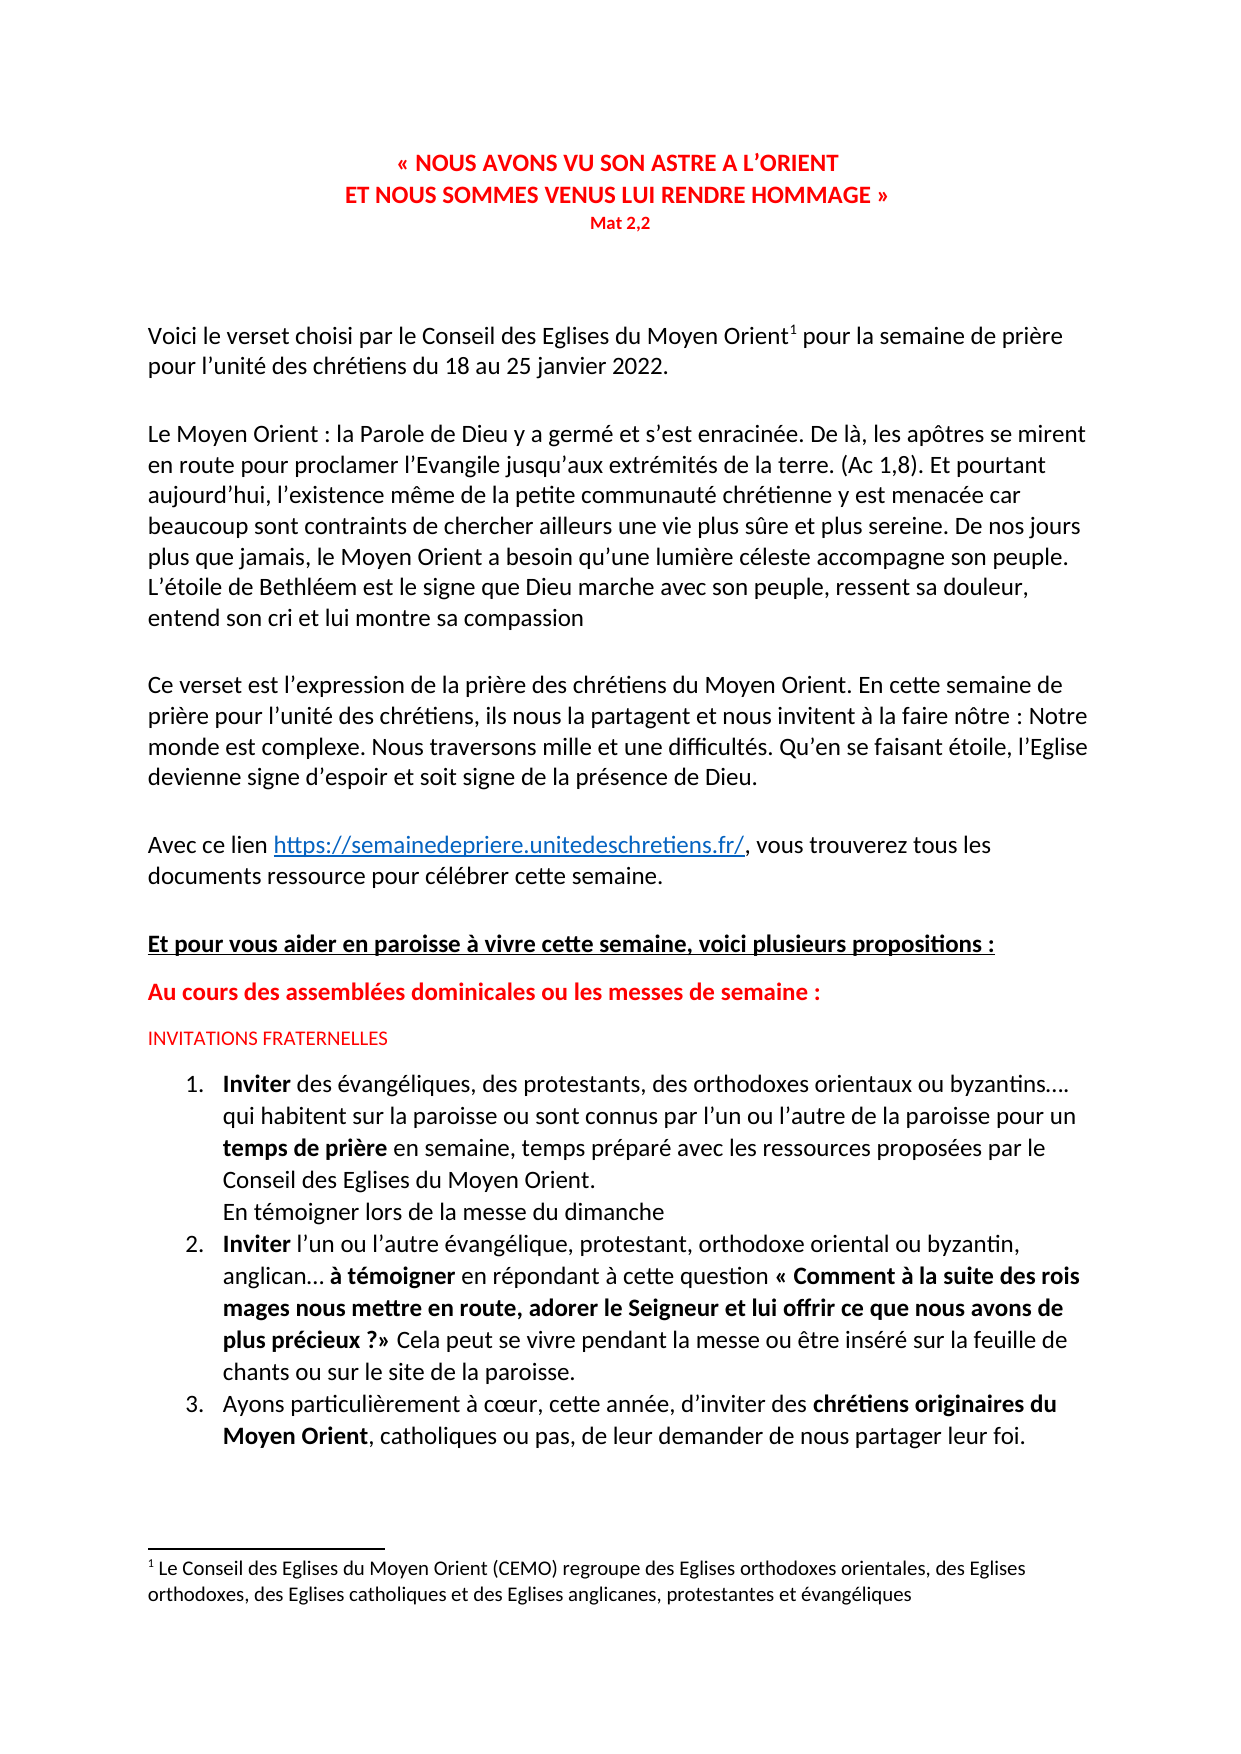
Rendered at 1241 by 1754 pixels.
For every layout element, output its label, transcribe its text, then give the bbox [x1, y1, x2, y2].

text Le Moyen Orient : la Parole de Dieu y a germé et s’est enracinée. De là, les apôtres se mirent en route pour proclamer l’Evangile jusqu’aux extrémités de la terre. (Ac 1,8). Et pourtant aujourd’hui, l’existence même de la petite communauté chrétienne y est menacée car beaucoup sont contraints de chercher ailleurs une vie plus sûre et plus sereine. De nos jours plus que jamais, le Moyen Orient a besoin qu’une lumière céleste accompagne son peuple. L’étoile de Bethléem est le signe que Dieu marche avec son peuple, ressent sa douleur, entend son cri et lui montre sa compassion [148, 418, 1093, 632]
text Avec ce lien https://semainedepriere.unitedeschretiens.fr/, vous trouverez tous les documents ressource pour célébrer cette semaine. [148, 829, 1093, 890]
text INVITATIONS FRATERNELLES [148, 1025, 1093, 1051]
text « NOUS AVONS VU SON ASTRE A L’ORIENT ET NOUS SOMMES VENUS LUI RENDRE HOMMAGE » Mat 2,2 [148, 148, 1093, 234]
text Au cours des assemblées dominicales ou les messes de semaine : [148, 976, 1093, 1007]
text Voici le verset choisi par le Conseil des Eglises du Moyen Orient pour la semaine de prière pour l’unité des chrétiens du 18 au 25 janvier 2022. [148, 320, 1093, 381]
text Ce verset est l’expression de la prière des chrétiens du Moyen Orient. En cette semaine de prière pour l’unité des chrétiens, ils nous la partagent et nous invitent à la faire nôtre : Notre monde est complexe. Nous traversons mille et une difficultés. Qu’en se faisant étoile, l’Eglise devienne signe d’espoir et soit signe de la présence de Dieu. [148, 670, 1093, 792]
list Inviter l’un ou l’autre évangélique, protestant, orthodoxe oriental ou byzantin, anglican… à témoigner en répondant à cette question « Comment à la suite des rois mages nous mettre en route, adorer le Seigneur et lui offrir ce que nous avons de plus précieux ?» Cela peut se vivre pendant la messe ou être inséré sur la feuille de chants ou sur le site de la paroisse. [185, 1228, 1093, 1387]
list Inviter des évangéliques, des protestants, des orthodoxes orientaux ou byzantins…. qui habitent sur la paroisse ou sont connus par l’un ou l’autre de la paroisse pour un temps de prière en semaine, temps préparé avec les ressources proposées par le Conseil des Eglises du Moyen Orient. En témoigner lors de la messe du dimanche [185, 1068, 1093, 1227]
text Et pour vous aider en paroisse à vivre cette semaine, voici plusieurs propositions : [148, 928, 1093, 958]
list Ayons particulièrement à cœur, cette année, d’inviter des chrétiens originaires du Moyen Orient, catholiques ou pas, de leur demander de nous partager leur foi. [185, 1388, 1093, 1451]
